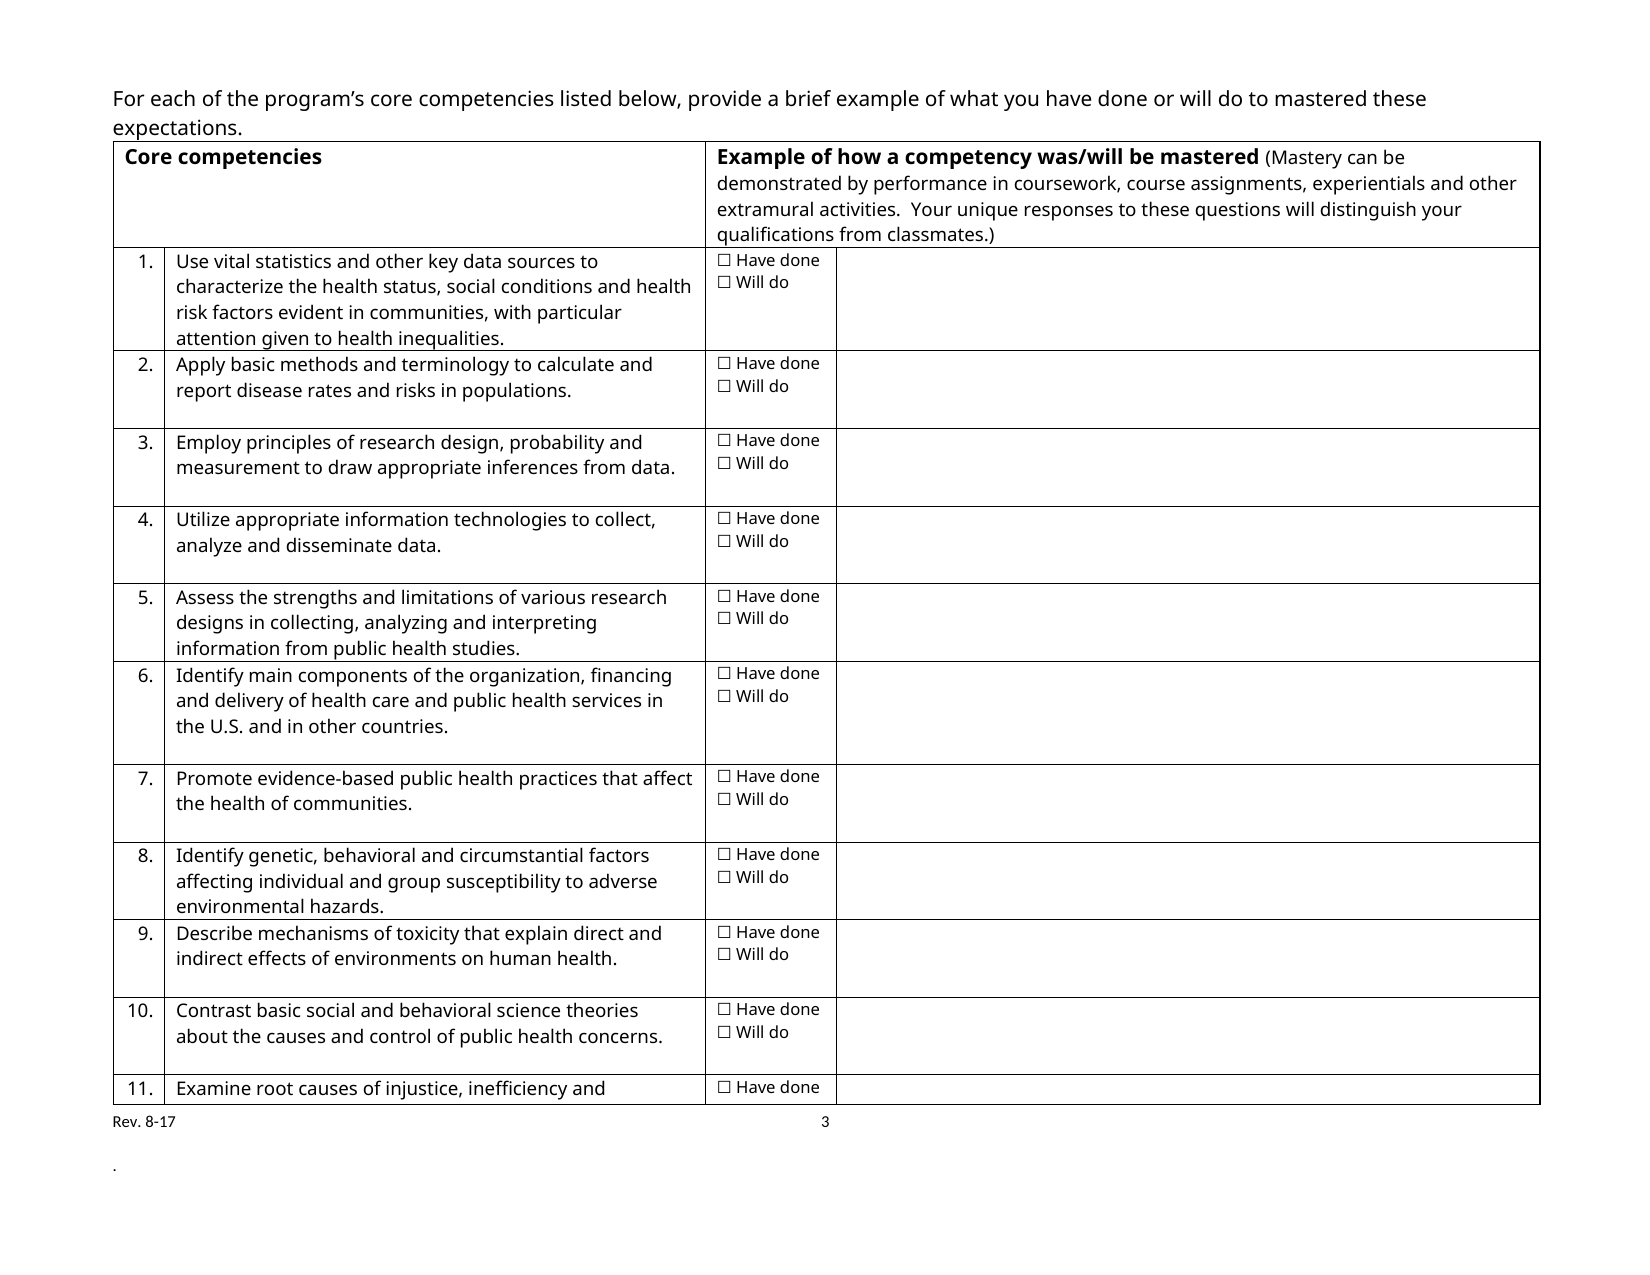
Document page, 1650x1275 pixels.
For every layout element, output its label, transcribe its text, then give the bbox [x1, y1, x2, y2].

table_cell [837, 765, 1539, 842]
table_cell ☐ Have done ☐ Will do [706, 998, 836, 1074]
table_cell [837, 429, 1539, 506]
table_cell Describe mechanisms of toxicity that explain direct and indirect effects of environments on human health. [165, 920, 705, 997]
table_cell Assess the strengths and limitations of various research designs in collecting, analyzing and interpreting information from public health studies. [165, 584, 705, 661]
table_cell Use vital statistics and other key data sources to characterize the health status, social conditions and health risk factors evident in communities, with particular attention given to health inequalities. [165, 248, 705, 350]
table_cell [837, 351, 1539, 428]
table_cell [837, 507, 1539, 583]
table_cell 8. [114, 843, 164, 919]
table_cell ☐ Have done ☐ Will do [706, 429, 836, 506]
table_cell Apply basic methods and terminology to calculate and report disease rates and risks in populations. [165, 351, 705, 428]
table_cell Identify main components of the organization, financing and delivery of health care and public health services in the U.S. and in other countries. [165, 662, 705, 764]
table_cell 4. [114, 507, 164, 583]
table_cell [837, 584, 1539, 661]
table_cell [165, 1075, 705, 1104]
table_cell ☐ Have done ☐ Will do [706, 920, 836, 997]
table_cell ☐ Have done ☐ Will do [706, 507, 836, 583]
table_cell ☐ Have done ☐ Will do [706, 843, 836, 919]
table_header Example of how a competency was/will be mastered (Mastery can be demonstrated by performance in coursework, course assignments, experientials and other extramural activities. Your unique responses to these questions will distinguish your qualifications from classmates.) [706, 142, 1539, 247]
table_cell Identify genetic, behavioral and circumstantial factors affecting individual and group susceptibility to adverse environmental hazards. [165, 843, 705, 919]
table_cell Employ principles of research design, probability and measurement to draw appropriate inferences from data. [165, 429, 705, 506]
table_cell 6. [114, 662, 164, 764]
table_cell 2. [114, 351, 164, 428]
table_cell 5. [114, 584, 164, 661]
table_cell [837, 662, 1539, 764]
table_cell [837, 998, 1539, 1074]
table_cell 10. [114, 998, 164, 1074]
table_cell 9. [114, 920, 164, 997]
text For each of the program’s core competencies listed below, provide a brief example of what you have done or will do to mastered these expectations. [112, 84, 1537, 141]
table_cell [837, 248, 1539, 350]
table_cell [837, 843, 1539, 919]
table_cell ☐ Have done ☐ Will do [706, 584, 836, 661]
table_cell ☐ Have done ☐ Will do [706, 765, 836, 842]
table_cell Contrast basic social and behavioral science theories about the causes and control of public health concerns. [165, 998, 705, 1074]
table_cell Utilize appropriate information technologies to collect, analyze and disseminate data. [165, 507, 705, 583]
table_cell 1. [114, 248, 164, 350]
table_cell 7. [114, 765, 164, 842]
table_cell [837, 1075, 1539, 1104]
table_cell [706, 1075, 836, 1104]
table_cell Promote evidence-based public health practices that affect the health of communities. [165, 765, 705, 842]
table_cell [837, 920, 1539, 997]
table_header Core competencies [114, 142, 705, 247]
table_cell 3. [114, 429, 164, 506]
table_cell ☐ Have done ☐ Will do [706, 351, 836, 428]
table_cell 11. [114, 1075, 164, 1104]
table_cell ☐ Have done ☐ Will do [706, 662, 836, 764]
table_cell ☐ Have done ☐ Will do [706, 248, 836, 350]
